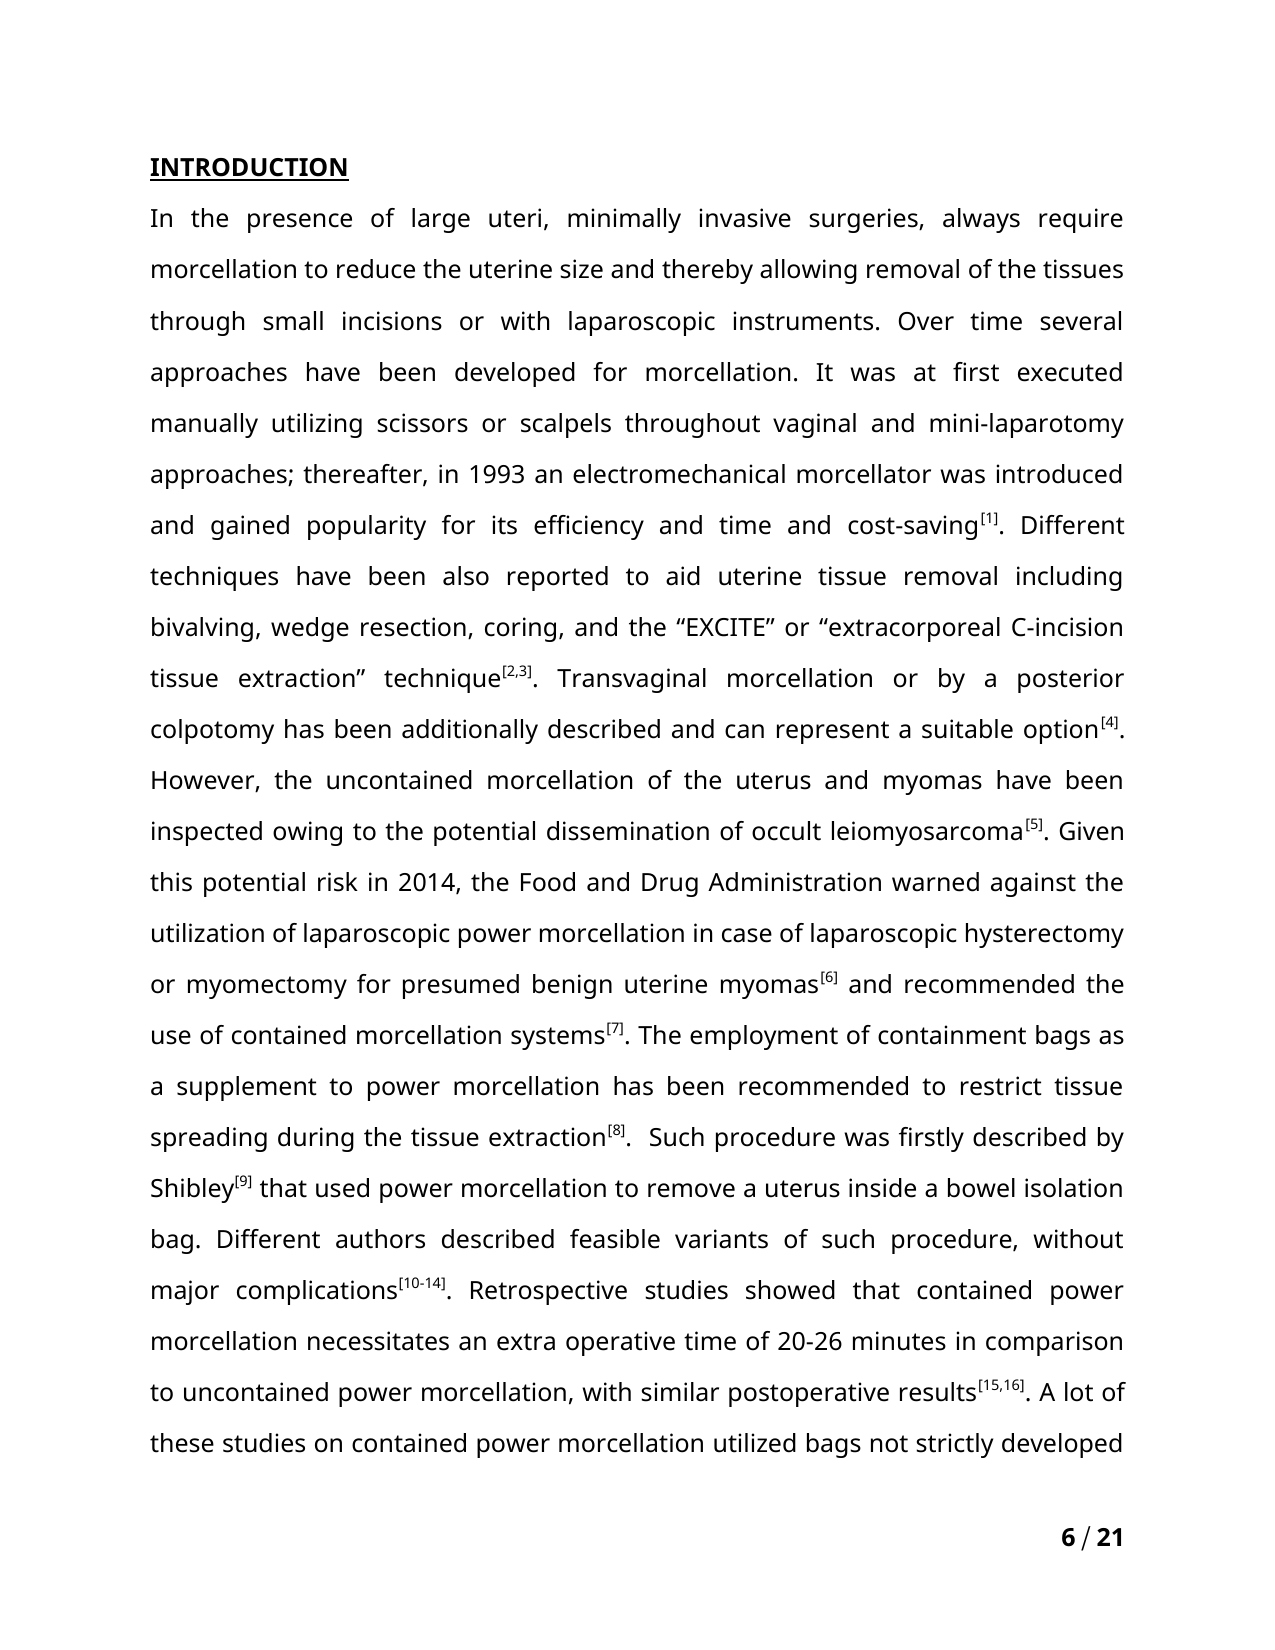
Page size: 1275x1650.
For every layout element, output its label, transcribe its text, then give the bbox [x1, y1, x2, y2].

text INTRODUCTION [150, 150, 1125, 184]
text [150, 201, 1125, 1460]
